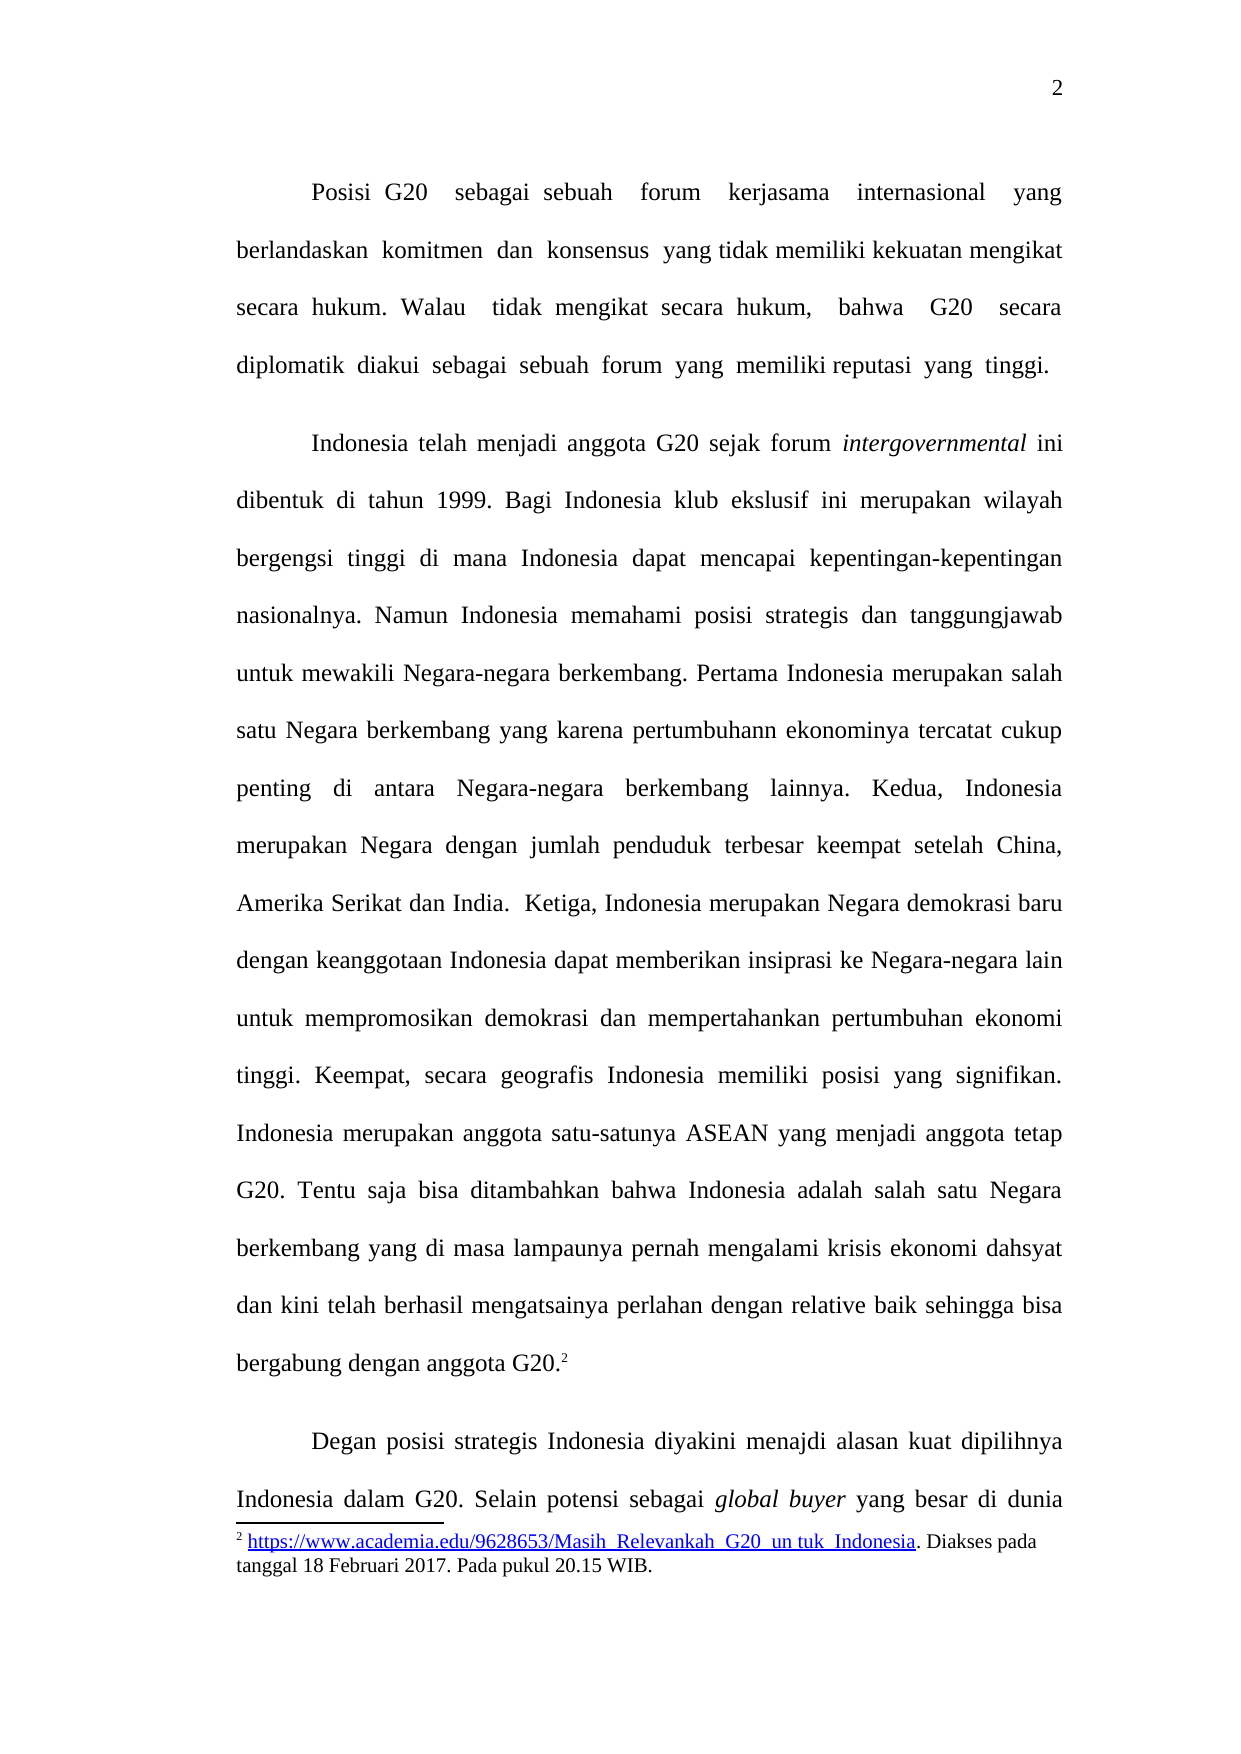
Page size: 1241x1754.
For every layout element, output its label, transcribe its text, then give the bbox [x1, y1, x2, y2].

text Posisi G20 sebagai sebuah forum kerjasama internasional yang berlandaskan komitmen dan konsensus yang tidak memiliki kekuatan mengikat secara hukum. Walau tidak mengikat secara hukum, bahwa G20 secara diplomatik diakui sebagai sebuah forum yang memiliki reputasi yang tinggi. [236, 177, 1063, 378]
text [236, 1426, 1063, 1513]
text Indonesia telah menjadi anggota G20 sejak forum intergovernmental ini dibentuk di tahun 1999. Bagi Indonesia klub ekslusif ini merupakan wilayah bergengsi tinggi di mana Indonesia dapat mencapai kepentingan-kepentingan nasionalnya. Namun Indonesia memahami posisi strategis dan tanggungjawab untuk mewakili Negara-negara berkembang. Pertama Indonesia merupakan salah satu Negara berkembang yang karena pertumbuhann ekonominya tercatat cukup penting di antara Negara-negara berkembang lainnya. Kedua, Indonesia merupakan Negara dengan jumlah penduduk terbesar keempat setelah China, Amerika Serikat dan India. Ketiga, Indonesia merupakan Negara demokrasi baru dengan keanggotaan Indonesia dapat memberikan insiprasi ke Negara-negara lain untuk mempromosikan demokrasi dan mempertahankan pertumbuhan ekonomi tinggi. Keempat, secara geografis Indonesia memiliki posisi yang signifikan. Indonesia merupakan anggota satu-satunya ASEAN yang menjadi anggota tetap G20. Tentu saja bisa ditambahkan bahwa Indonesia adalah salah satu Negara berkembang yang di masa lampaunya pernah mengalami krisis ekonomi dahsyat dan kini telah berhasil mengatsainya perlahan dengan relative baik sehingga bisa bergabung dengan anggota G20. [236, 428, 1063, 1377]
